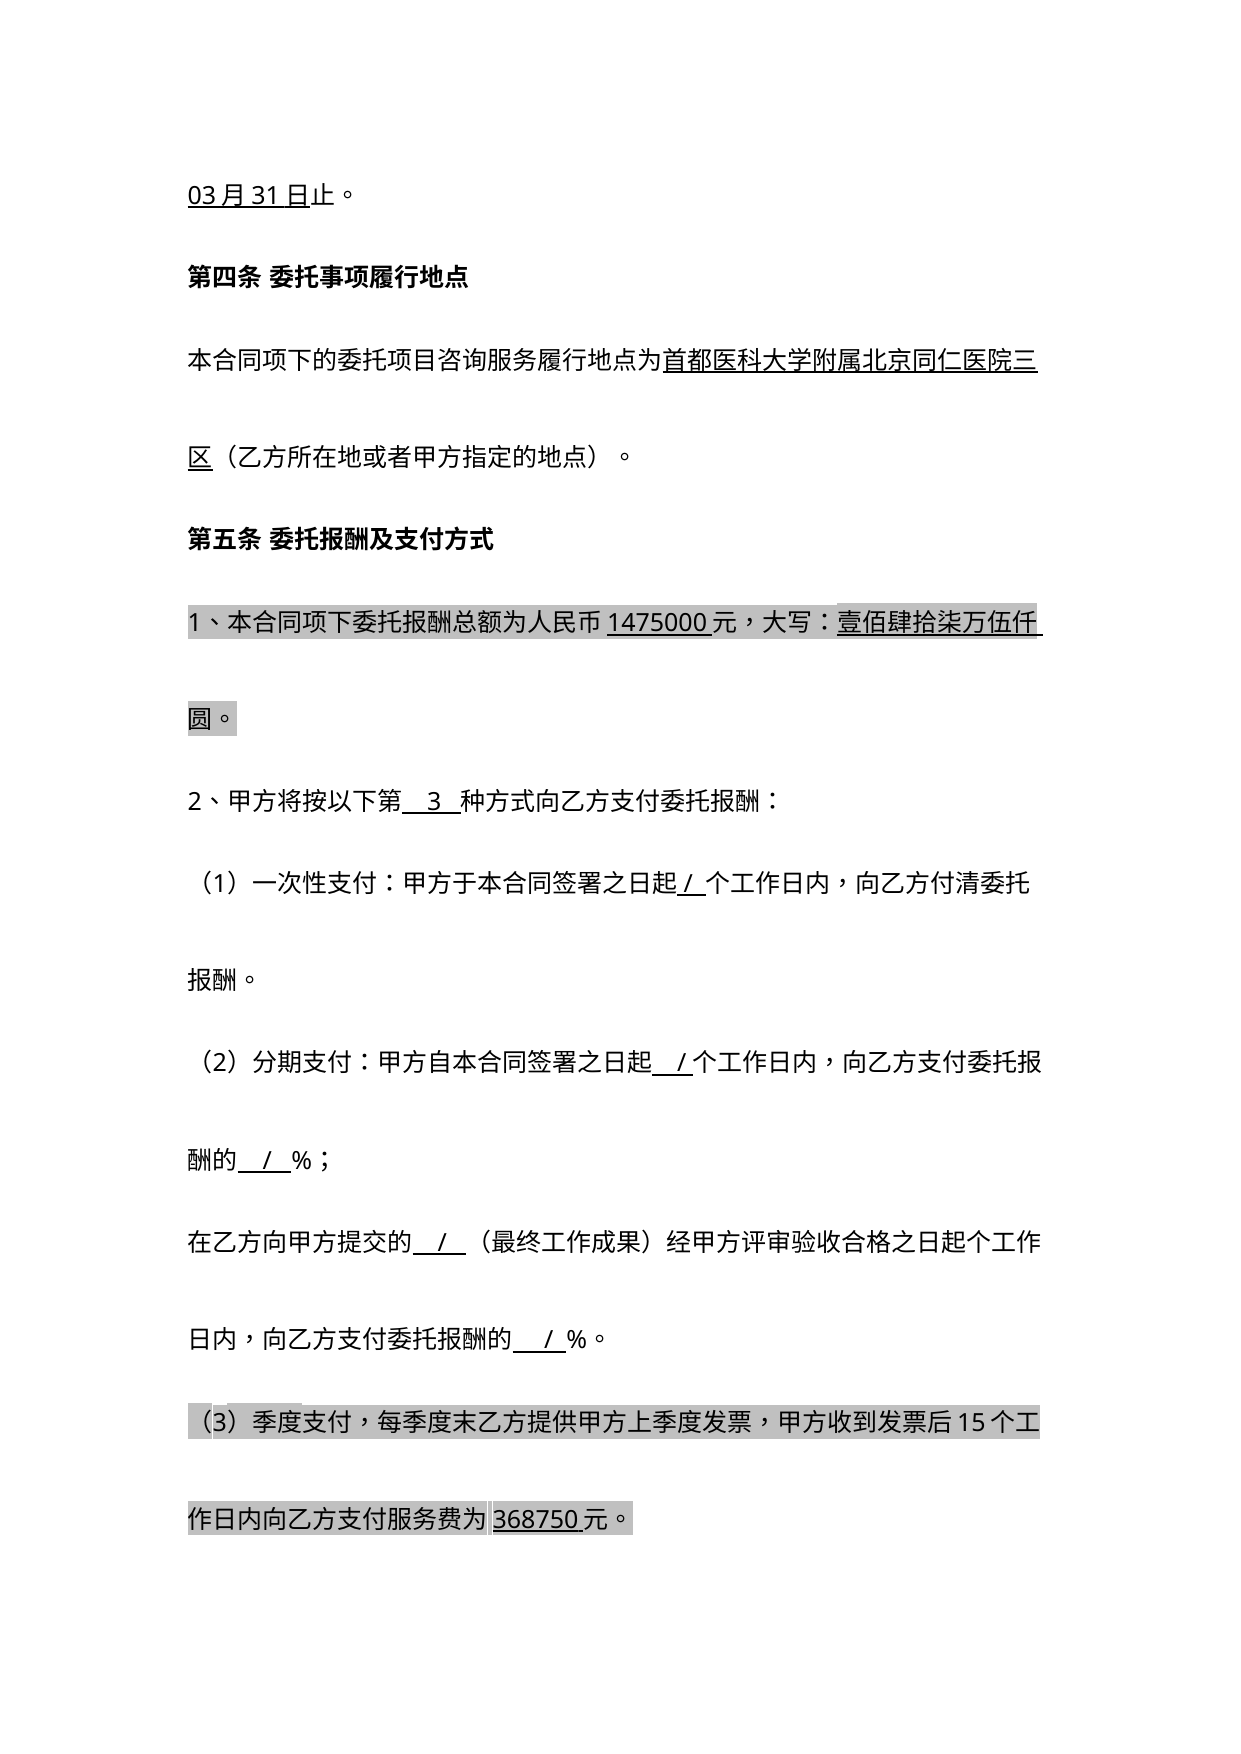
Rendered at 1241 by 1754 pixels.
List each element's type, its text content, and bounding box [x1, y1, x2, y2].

text 2、甲方将按以下第 3 种方式向乙方支付委托报酬： [187, 768, 1053, 833]
text （3）季度支付，每季度末乙方提供甲方上季度发票，甲方收到发票后15个工作日内向乙方支付服务费为368750元。 [187, 1388, 1053, 1551]
text 第五条 委托报酬及支付方式 [187, 507, 1053, 572]
text 1、本合同项下委托报酬总额为人民币1475000元，大写：壹佰肆拾柒万伍仟 圆。 [187, 588, 1053, 751]
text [187, 162, 1053, 227]
text （1）一次性支付：甲方于本合同签署之日起 / 个工作日内，向乙方付清委托报酬。 [187, 850, 1053, 1012]
text 第四条 委托事项履行地点 [187, 244, 1053, 309]
text 在乙方向甲方提交的 / （最终工作成果）经甲方评审验收合格之日起个工作日内，向乙方支付委托报酬的 / %。 [187, 1209, 1053, 1371]
text （2）分期支付：甲方自本合同签署之日起 / 个工作日内，向乙方支付委托报酬的 / %； [187, 1029, 1053, 1192]
text 本合同项下的委托项目咨询服务履行地点为首都医科大学附属北京同仁医院三区（乙方所在地或者甲方指定的地点）。 [187, 326, 1053, 488]
